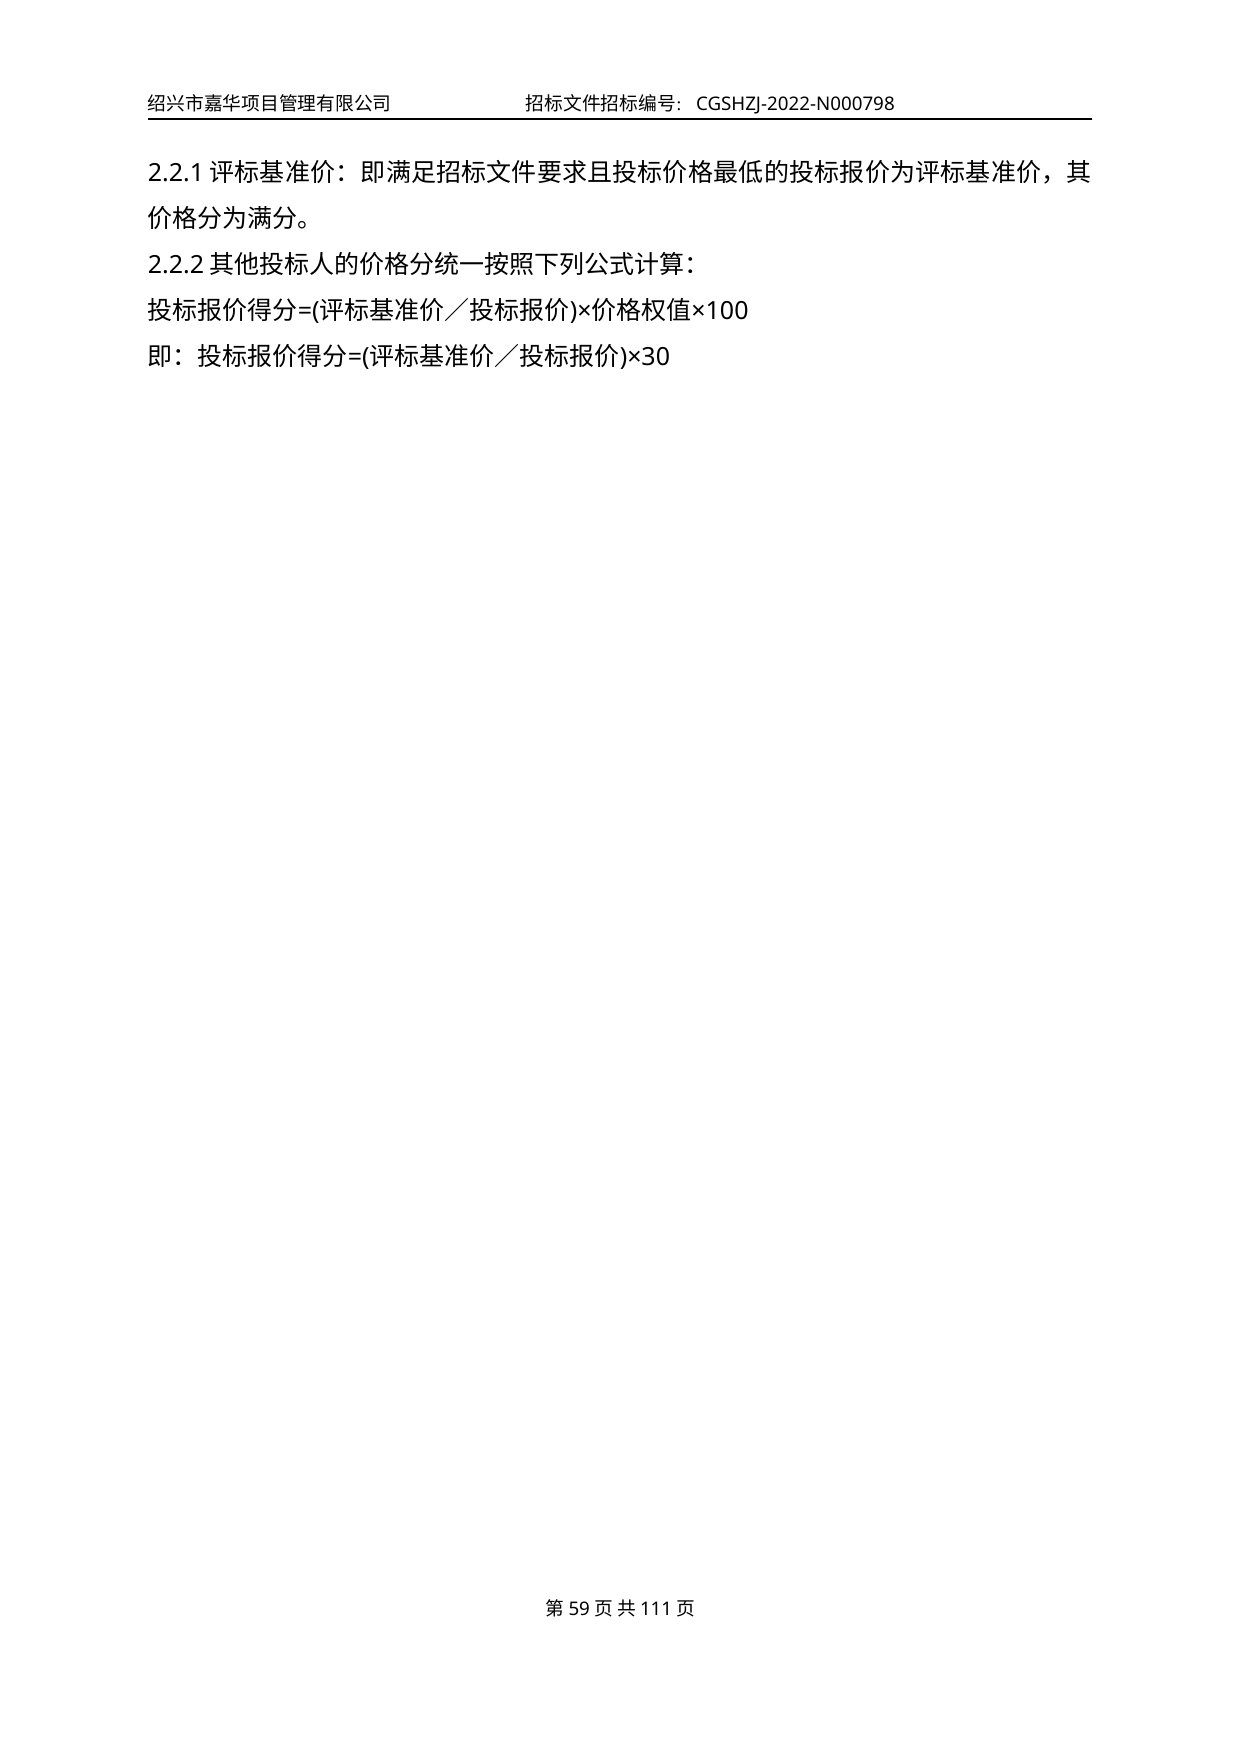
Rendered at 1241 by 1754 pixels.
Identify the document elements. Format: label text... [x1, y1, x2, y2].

text 即：投标报价得分=(评标基准价／投标报价)×30 [148, 328, 1092, 374]
text 2.2.1评标基准价：即满足招标文件要求且投标价格最低的投标报价为评标基准价，其价格分为满分。 [148, 145, 1092, 237]
text 投标报价得分=(评标基准价／投标报价)×价格权值×100 [148, 282, 1092, 328]
text 2.2.2其他投标人的价格分统一按照下列公式计算： [148, 237, 1092, 282]
